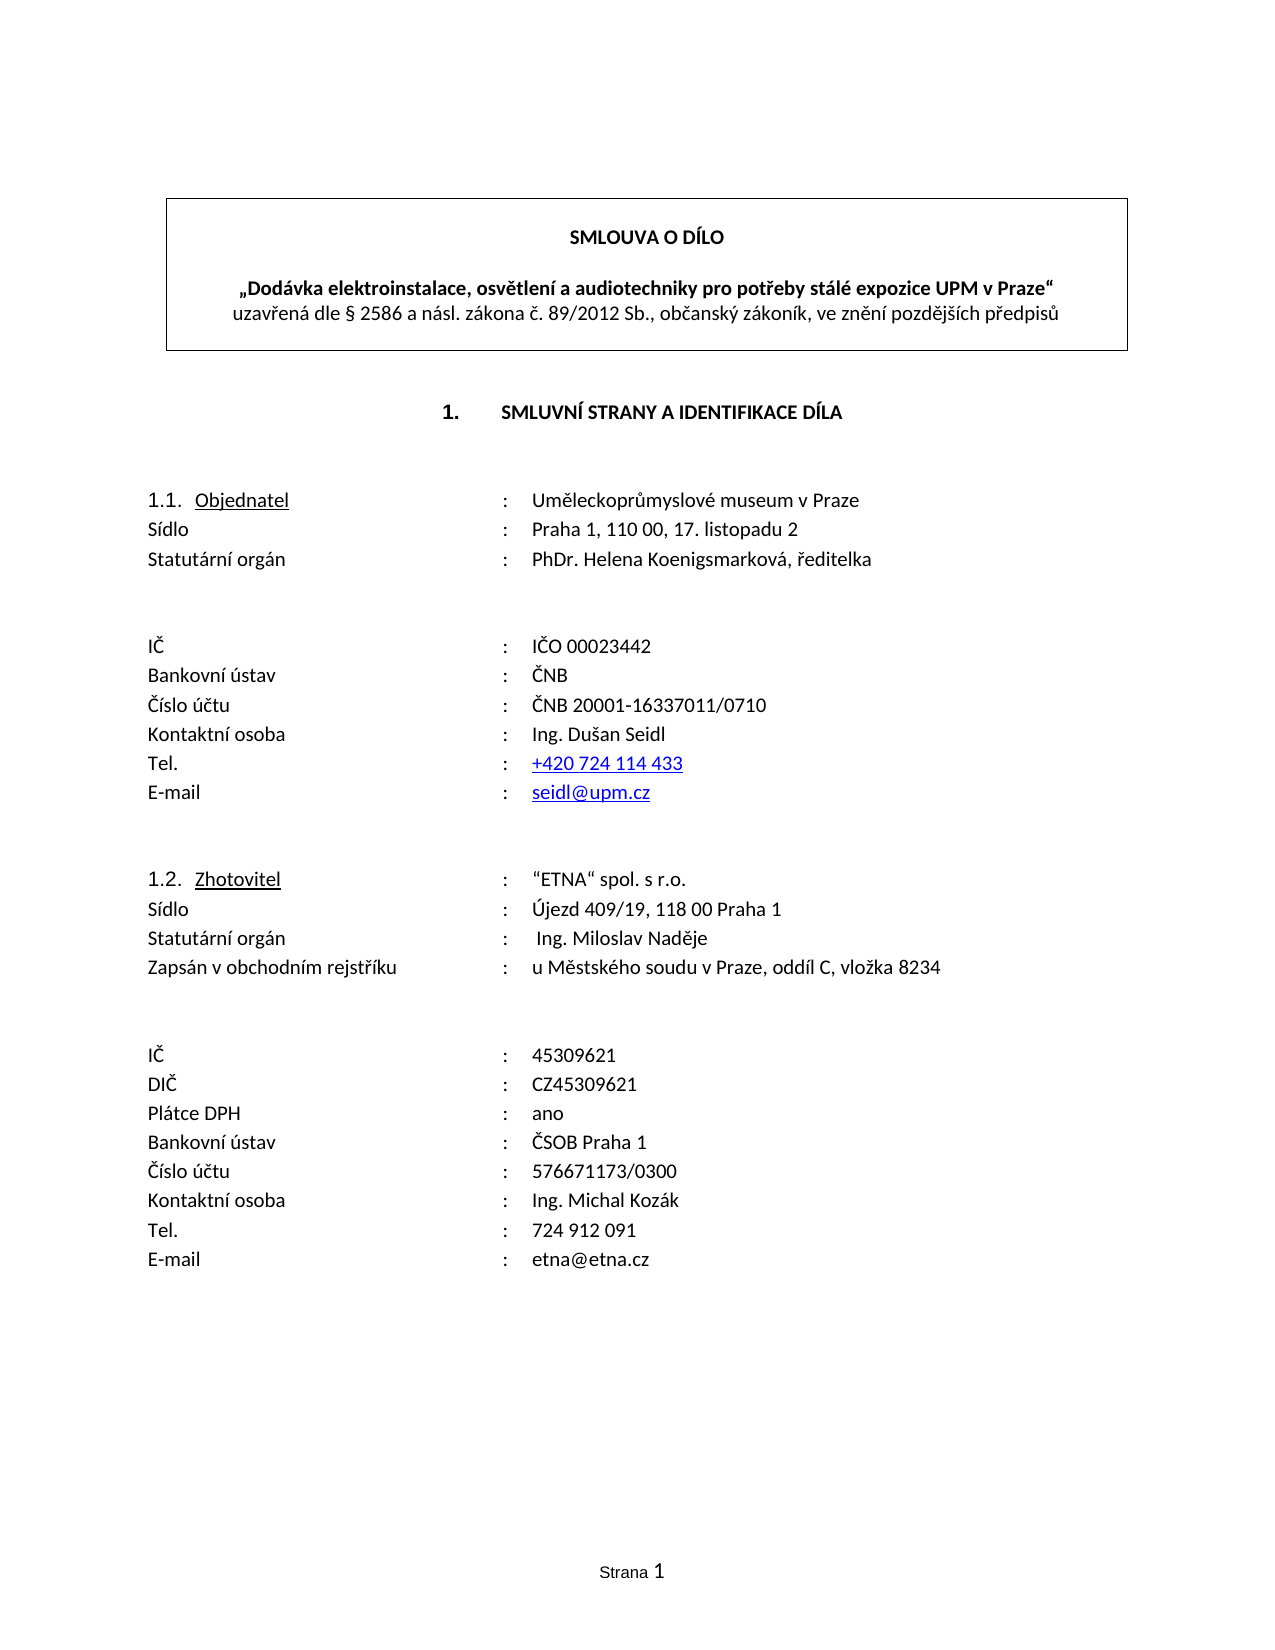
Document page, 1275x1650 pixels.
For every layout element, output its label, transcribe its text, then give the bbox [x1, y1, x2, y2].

text E-mail : etna@etna.cz [148, 1246, 1121, 1271]
text Bankovní ústav : ČSOB Praha 1 [148, 1129, 1121, 1155]
text Kontaktní osoba : Ing. Dušan Seidl [148, 721, 1121, 746]
text Statutární orgán : PhDr. Helena Koenigsmarková, ředitelka [148, 546, 1121, 571]
text Číslo účtu : ČNB 20001-16337011/0710 [148, 692, 1121, 717]
text Bankovní ústav : ČNB [148, 663, 1121, 688]
text Kontaktní osoba : Ing. Michal Kozák [148, 1188, 1121, 1213]
text Číslo účtu : 576671173/0300 [148, 1158, 1121, 1184]
subtitle SMLUVNÍ STRANY A IDENTIFIKACE DÍLA [442, 399, 1121, 425]
list Zhotovitel : “ETNA“ spol. s r.o. [148, 867, 1121, 892]
text E-mail : seidl@upm.cz [148, 779, 1121, 805]
text Tel. : +420 724 114 433 [148, 750, 1121, 776]
text Zapsán v obchodním rejstříku : u Městského soudu v Praze, oddíl C, vložka 8234 [148, 954, 1121, 979]
text Sídlo : Praha 1, 110 00, 17. listopadu 2 [148, 517, 1121, 542]
text DIČ : CZ45309621 [148, 1071, 1121, 1096]
text IČ : IČO 00023442 [148, 633, 1121, 659]
text Plátce DPH : ano [148, 1100, 1121, 1126]
text Statutární orgán : Ing. Miloslav Naděje [148, 925, 1121, 950]
text Sídlo : Újezd 409/19, 118 00 Praha 1 [148, 896, 1121, 921]
text IČ : 45309621 [148, 1042, 1121, 1067]
list Objednatel : Uměleckoprůmyslové museum v Praze [148, 487, 1121, 513]
text Tel. : 724 912 091 [148, 1217, 1121, 1242]
